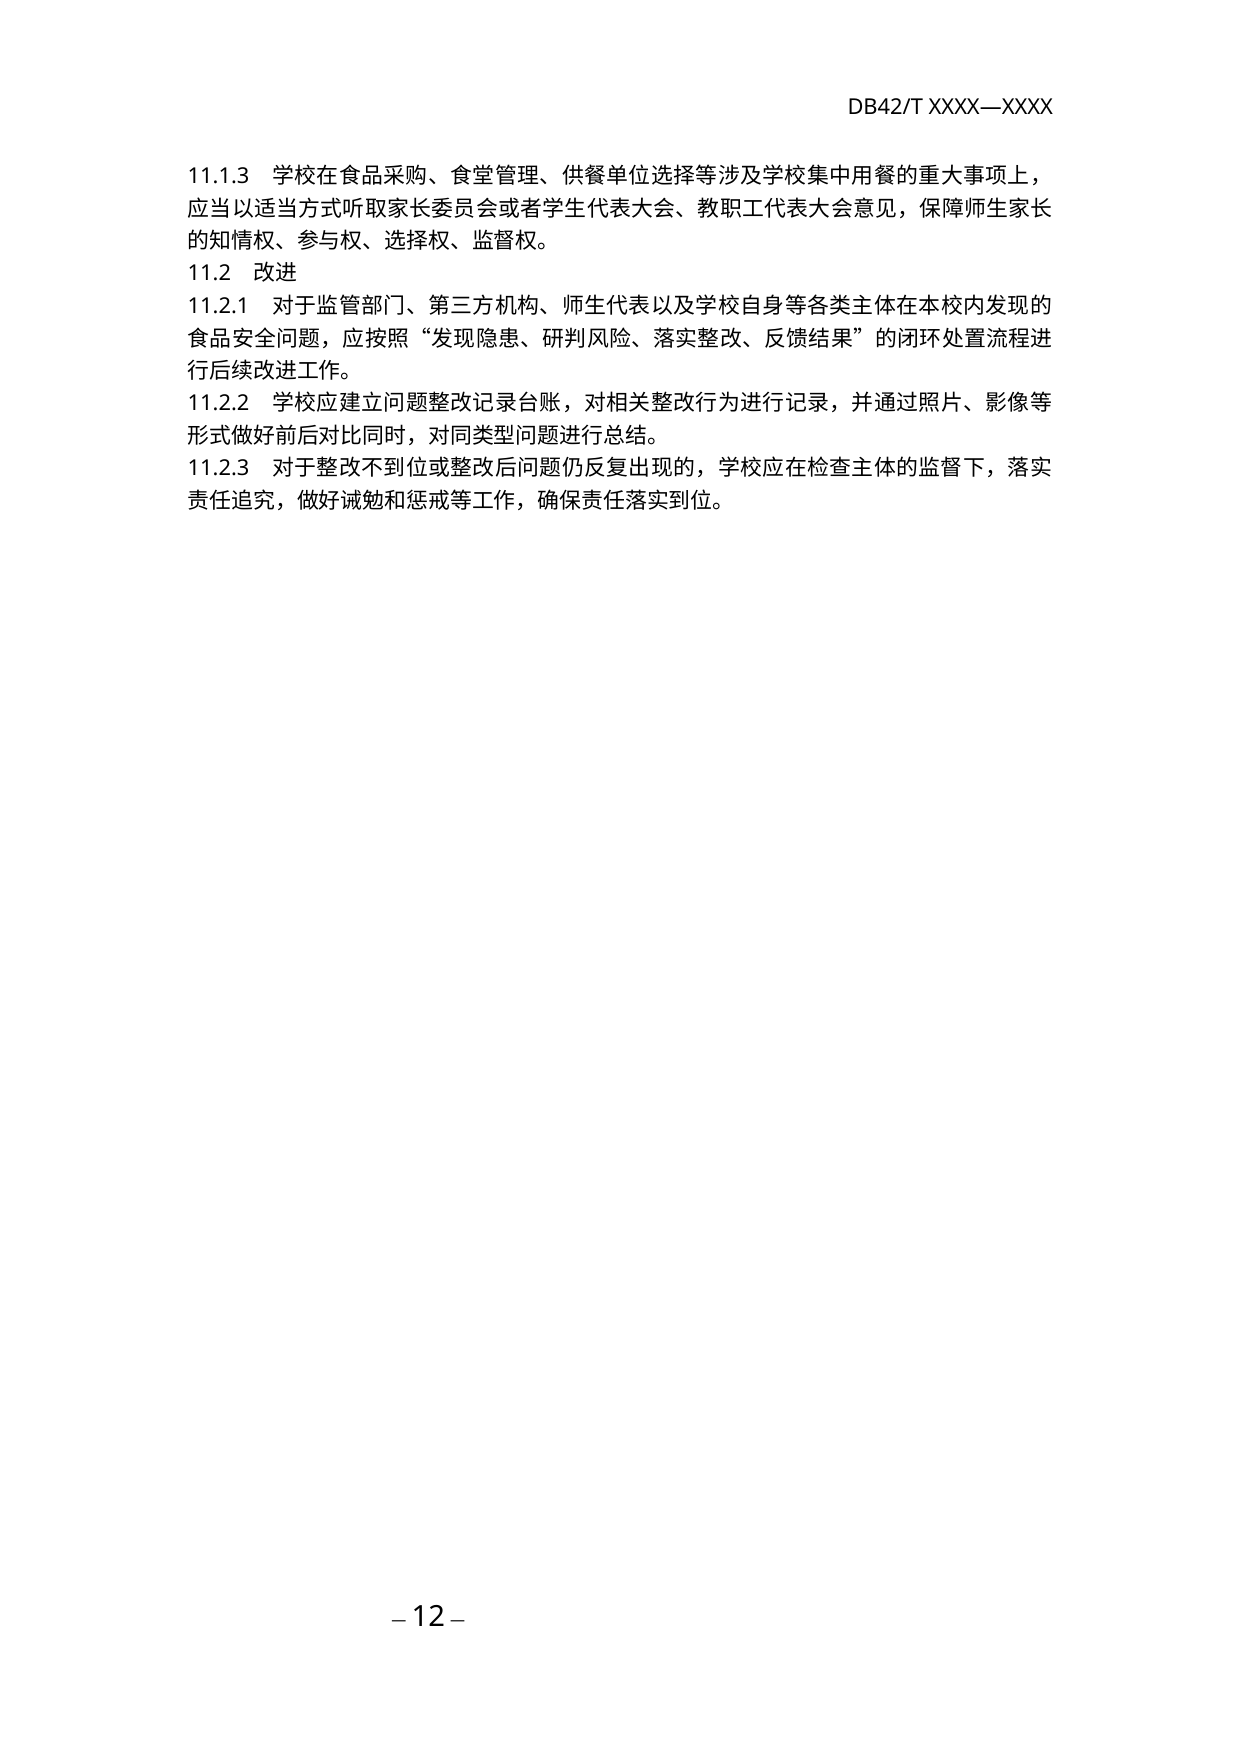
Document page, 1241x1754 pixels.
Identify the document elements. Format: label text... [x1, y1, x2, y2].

list 11.2.1 对于监管部门、第三方机构、师生代表以及学校自身等各类主体在本校内发现的食品安全问题，应按照“发现隐患、研判风险、落实整改、反馈结果”的闭环处置流程进行后续改进工作。 [187, 288, 1053, 385]
list 11.2.3 对于整改不到位或整改后问题仍反复出现的，学校应在检查主体的监督下，落实责任追究，做好诫勉和惩戒等工作，确保责任落实到位。 [187, 450, 1053, 515]
list 11.2 改进 [187, 255, 1053, 288]
list 11.1.3 学校在食品采购、食堂管理、供餐单位选择等涉及学校集中用餐的重大事项上，应当以适当方式听取家长委员会或者学生代表大会、教职工代表大会意见，保障师生家长的知情权、参与权、选择权、监督权。 [187, 158, 1053, 255]
list 11.2.2 学校应建立问题整改记录台账，对相关整改行为进行记录，并通过照片、影像等形式做好前后对比同时，对同类型问题进行总结。 [187, 385, 1053, 450]
